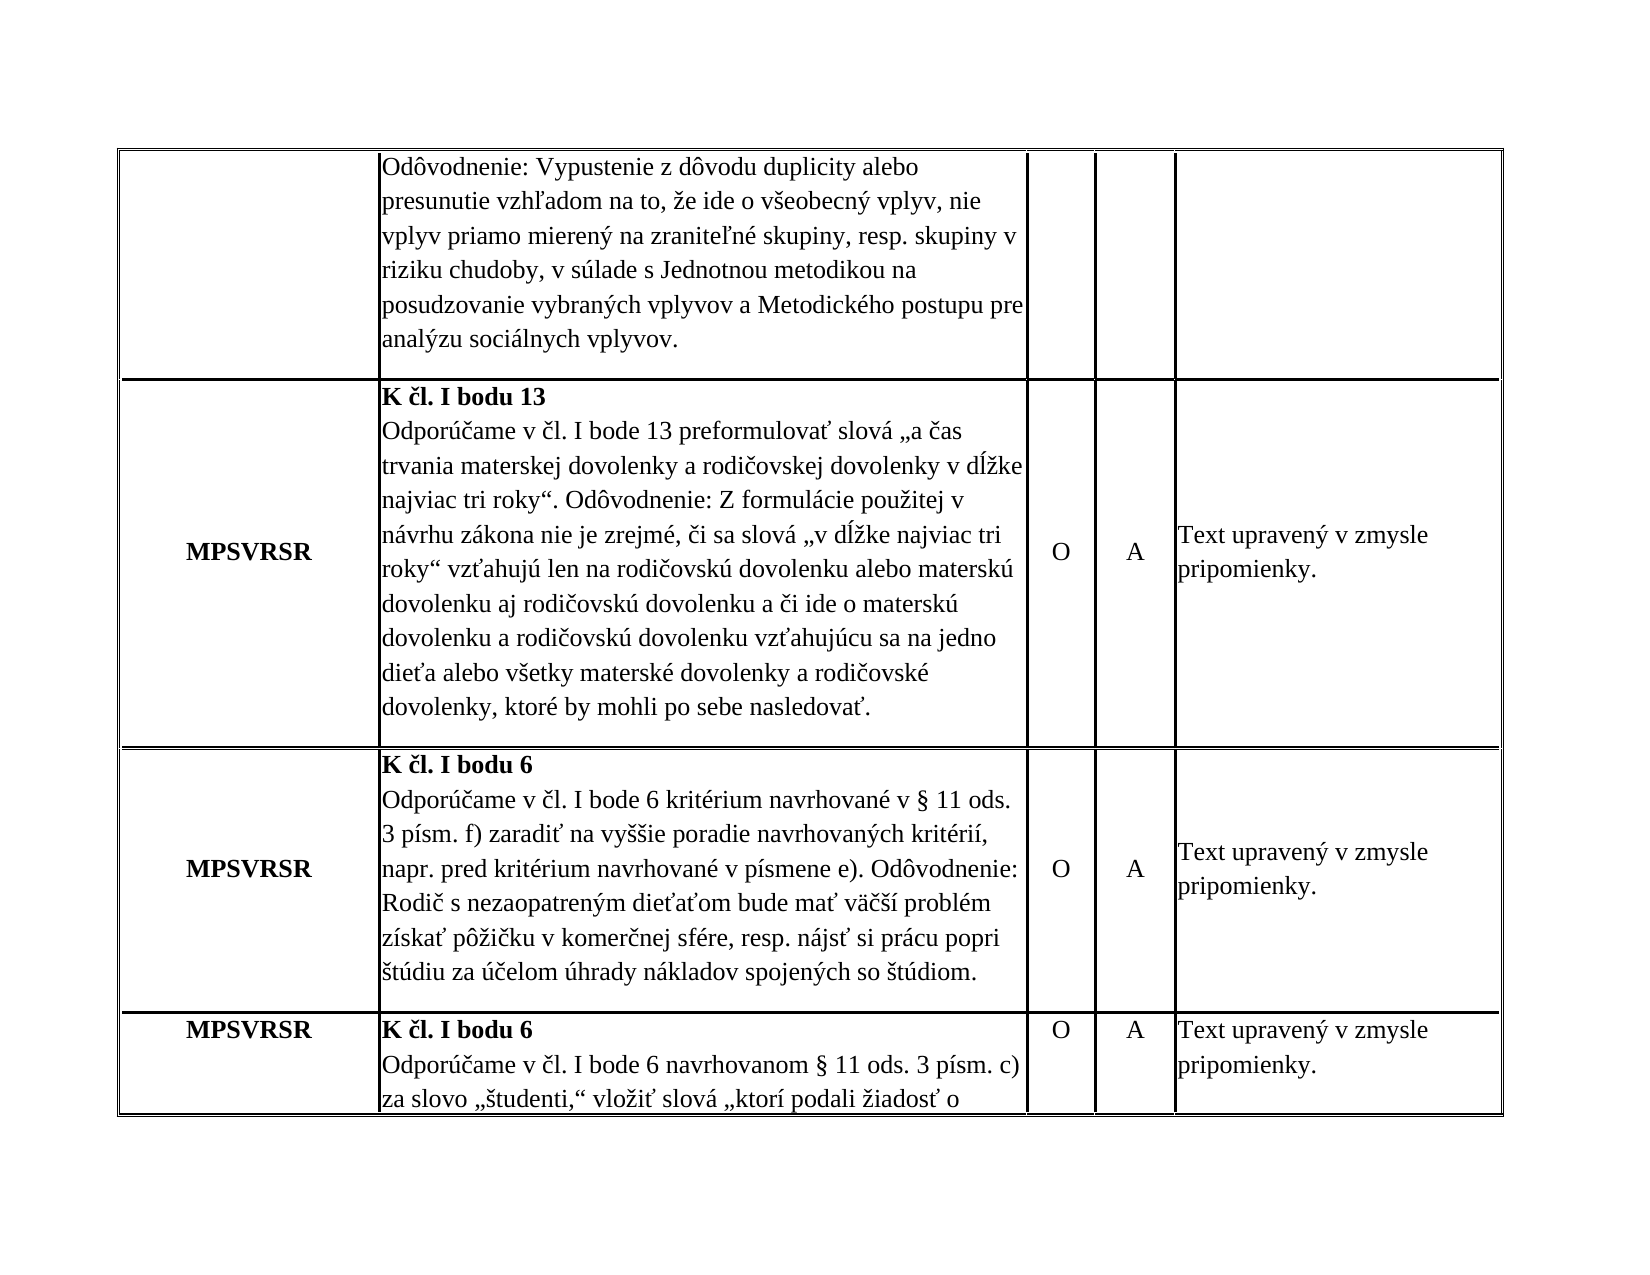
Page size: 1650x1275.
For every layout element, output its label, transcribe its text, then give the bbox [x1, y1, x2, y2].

table_cell A [1097, 750, 1174, 1011]
table_cell A [1095, 149, 1175, 378]
table_cell MPSVRSR [120, 1011, 379, 1113]
table_cell MPSVRSR [120, 151, 379, 378]
table_cell O [1027, 1014, 1095, 1113]
table_cell K čl. I bodu 6 Odporúčame v čl. I bode 6 kritérium navrhované v § 11 ods. 3 písm. f) zaradiť na vyššie poradie navrhovaných kritérií, napr. pred kritérium navrhované v písmene e). Odôvodnenie: Rodič s nezaopatreným dieťaťom bude mať väčší problém získať pôžičku v komerčnej sfére, resp. nájsť si prácu popri štúdiu za účelom úhrady nákladov spojených so štúdiom. [381, 750, 1026, 1011]
table_cell A [1097, 381, 1174, 746]
table_cell O [1027, 149, 1095, 378]
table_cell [379, 1014, 1027, 1113]
table_cell O [1029, 381, 1094, 746]
table_cell K čl. I bodu 13 Odporúčame v čl. I bode 13 preformulovať slová „a čas trvania materskej dovolenky a rodičovskej dovolenky v dĺžke najviac tri roky“. Odôvodnenie: Z formulácie použitej v návrhu zákona nie je zrejmé, či sa slová „v dĺžke najviac tri roky“ vzťahujú len na rodičovskú dovolenku alebo materskú dovolenku aj rodičovskú dovolenku a či ide o materskú dovolenku a rodičovskú dovolenku vzťahujúcu sa na jedno dieťa alebo všetky materské dovolenky a rodičovské dovolenky, ktoré by mohli po sebe nasledovať. [381, 381, 1026, 746]
table_cell Text upravený v zmysle pripomienky. [1177, 746, 1501, 1011]
table_cell MPSVRSR [120, 746, 378, 1011]
table_cell O [1029, 750, 1094, 1011]
table_cell A [1095, 1014, 1175, 1113]
table_cell Text upravený. [1175, 151, 1501, 378]
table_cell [379, 149, 1027, 378]
table_cell Text upravený v zmysle pripomienky. [1177, 378, 1502, 746]
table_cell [1175, 1011, 1501, 1113]
table_cell MPSVRSR [118, 378, 378, 746]
